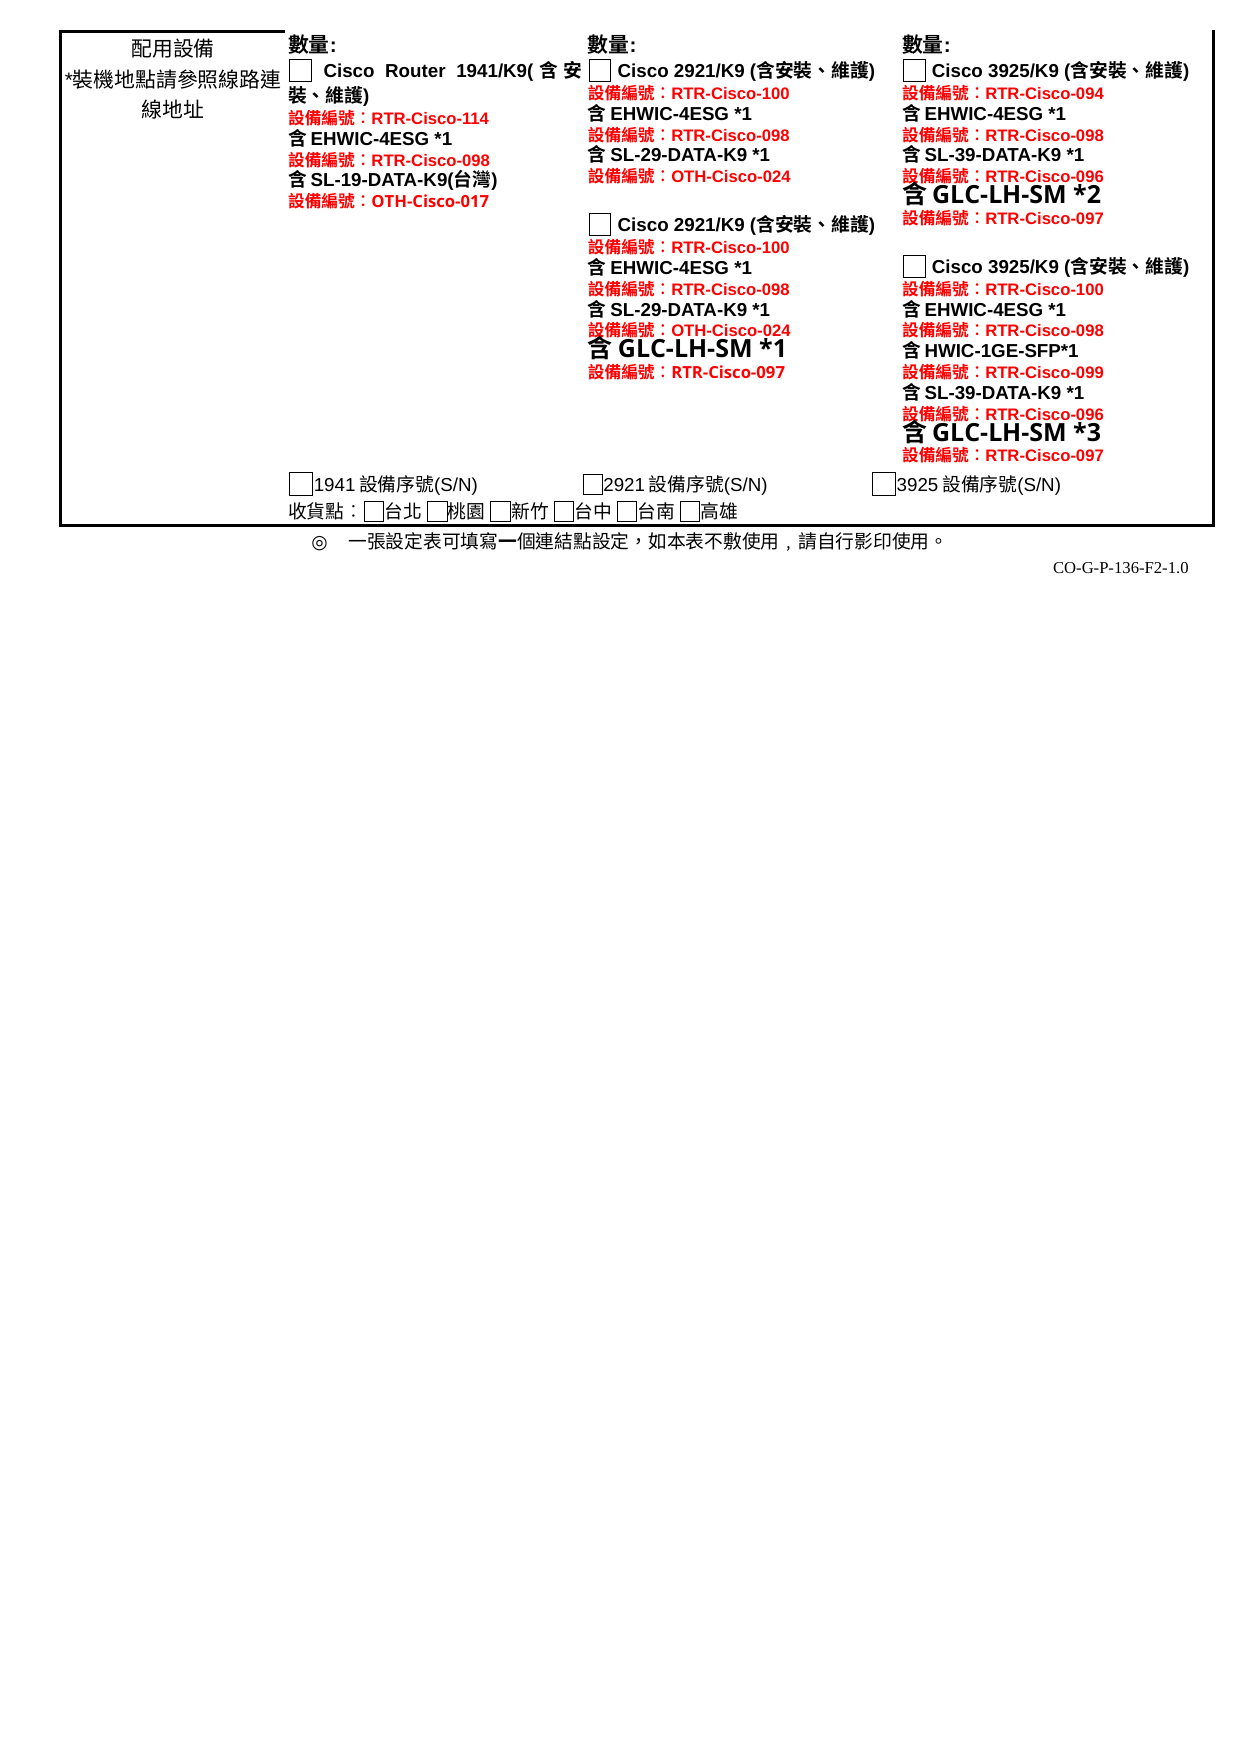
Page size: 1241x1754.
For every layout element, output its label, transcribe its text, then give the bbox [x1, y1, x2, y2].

table_cell 數量: Cisco 3925/K9 (含安裝、維護) 設備編號︰RTR-Cisco-094 含EHWIC-4ESG *1 設備編號︰RTR-Cisco-098 含SL-39-DATA-K9 *1 設備編號︰RTR-Cisco-096 含GLC-LH-SM *2 設備編號︰RTR-Cisco-097 Cisco 3925/K9 (含安裝、維護) 設備編號︰RTR-Cisco-100 含EHWIC-4ESG *1 設備編號︰RTR-Cisco-098 含HWIC-1GE-SFP*1 設備編號︰RTR-Cisco-099 含SL-39-DATA-K9 *1 設備編號︰RTR-Cisco-096 含GLC-LH-SM *3 設備編號︰RTR-Cisco-097 [899, 30, 1212, 466]
table_cell 1941設備序號(S/N) 2921設備序號(S/N) 3925設備序號(S/N) [285, 466, 1212, 496]
table_cell 配用設備 *裝機地點請參照線路連線地址 [62, 33, 285, 523]
table_cell 數量: Cisco 2921/K9 (含安裝、維護) 設備編號︰RTR-Cisco-100 含EHWIC-4ESG *1 設備編號︰RTR-Cisco-098 含SL-29-DATA-K9 *1 設備編號︰OTH-Cisco-024 Cisco 2921/K9 (含安裝、維護) 設備編號︰RTR-Cisco-100 含EHWIC-4ESG *1 設備編號︰RTR-Cisco-098 含SL-29-DATA-K9 *1 設備編號︰OTH-Cisco-024 含GLC-LH-SM *1 設備編號︰RTR-Cisco-097 [585, 30, 899, 466]
table_cell 收貨點︰台北 桃園 新竹 台中 台南 高雄 [285, 496, 1212, 523]
list 一張設定表可填寫一個連結點設定，如本表不敷使用﹐請自行影印使用。 [78, 527, 1181, 554]
table_cell 數量: Cisco Router 1941/K9(含安裝、維護) 設備編號︰RTR-Cisco-114 含EHWIC-4ESG *1 設備編號︰RTR-Cisco-098 含SL-19-DATA-K9(台灣) 設備編號︰OTH-Cisco-017 [285, 30, 585, 466]
